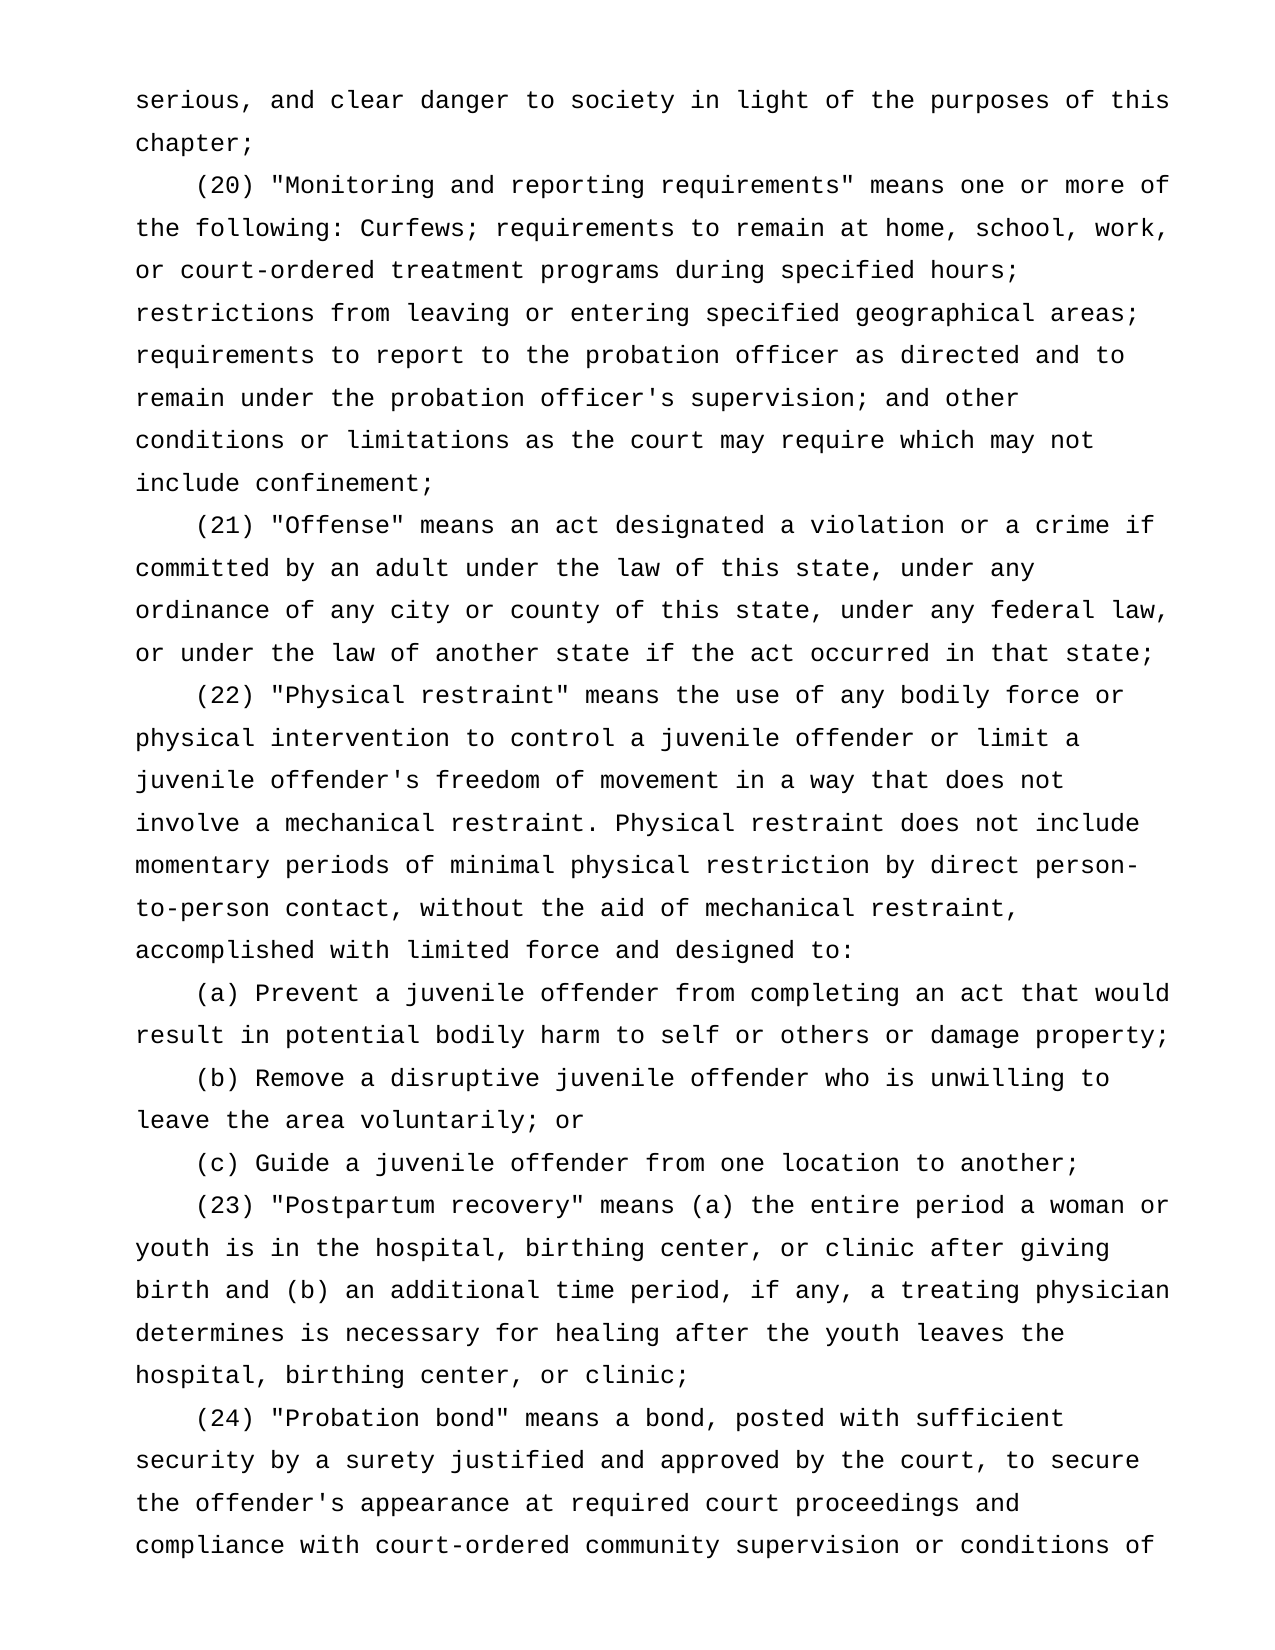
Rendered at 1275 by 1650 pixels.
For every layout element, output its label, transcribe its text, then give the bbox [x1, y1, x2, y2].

text (a) Prevent a juvenile offender from completing an act that would result in potential bodily harm to self or others or damage property; [135, 967, 1170, 1052]
text (c) Guide a juvenile offender from one location to another; [135, 1137, 1170, 1180]
text (b) Remove a disruptive juvenile offender who is unwilling to leave the area voluntarily; or [135, 1052, 1170, 1137]
text (20) "Monitoring and reporting requirements" means one or more of the following: Curfews; requirements to remain at home, school, work, or court-ordered treatment programs during specified hours; restrictions from leaving or entering specified geographical areas; requirements to report to the probation officer as directed and to remain under the probation officer's supervision; and other conditions or limitations as the court may require which may not include confinement; [135, 160, 1170, 500]
text (23) "Postpartum recovery" means (a) the entire period a woman or youth is in the hospital, birthing center, or clinic after giving birth and (b) an additional time period, if any, a treating physician determines is necessary for healing after the youth leaves the hospital, birthing center, or clinic; [135, 1180, 1170, 1392]
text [135, 75, 1170, 160]
text (21) "Offense" means an act designated a violation or a crime if committed by an adult under the law of this state, under any ordinance of any city or county of this state, under any federal law, or under the law of another state if the act occurred in that state; [135, 500, 1170, 670]
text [135, 1392, 1170, 1562]
text (22) "Physical restraint" means the use of any bodily force or physical intervention to control a juvenile offender or limit a juvenile offender's freedom of movement in a way that does not involve a mechanical restraint. Physical restraint does not include momentary periods of minimal physical restriction by direct person-to-person contact, without the aid of mechanical restraint, accomplished with limited force and designed to: [135, 670, 1170, 967]
